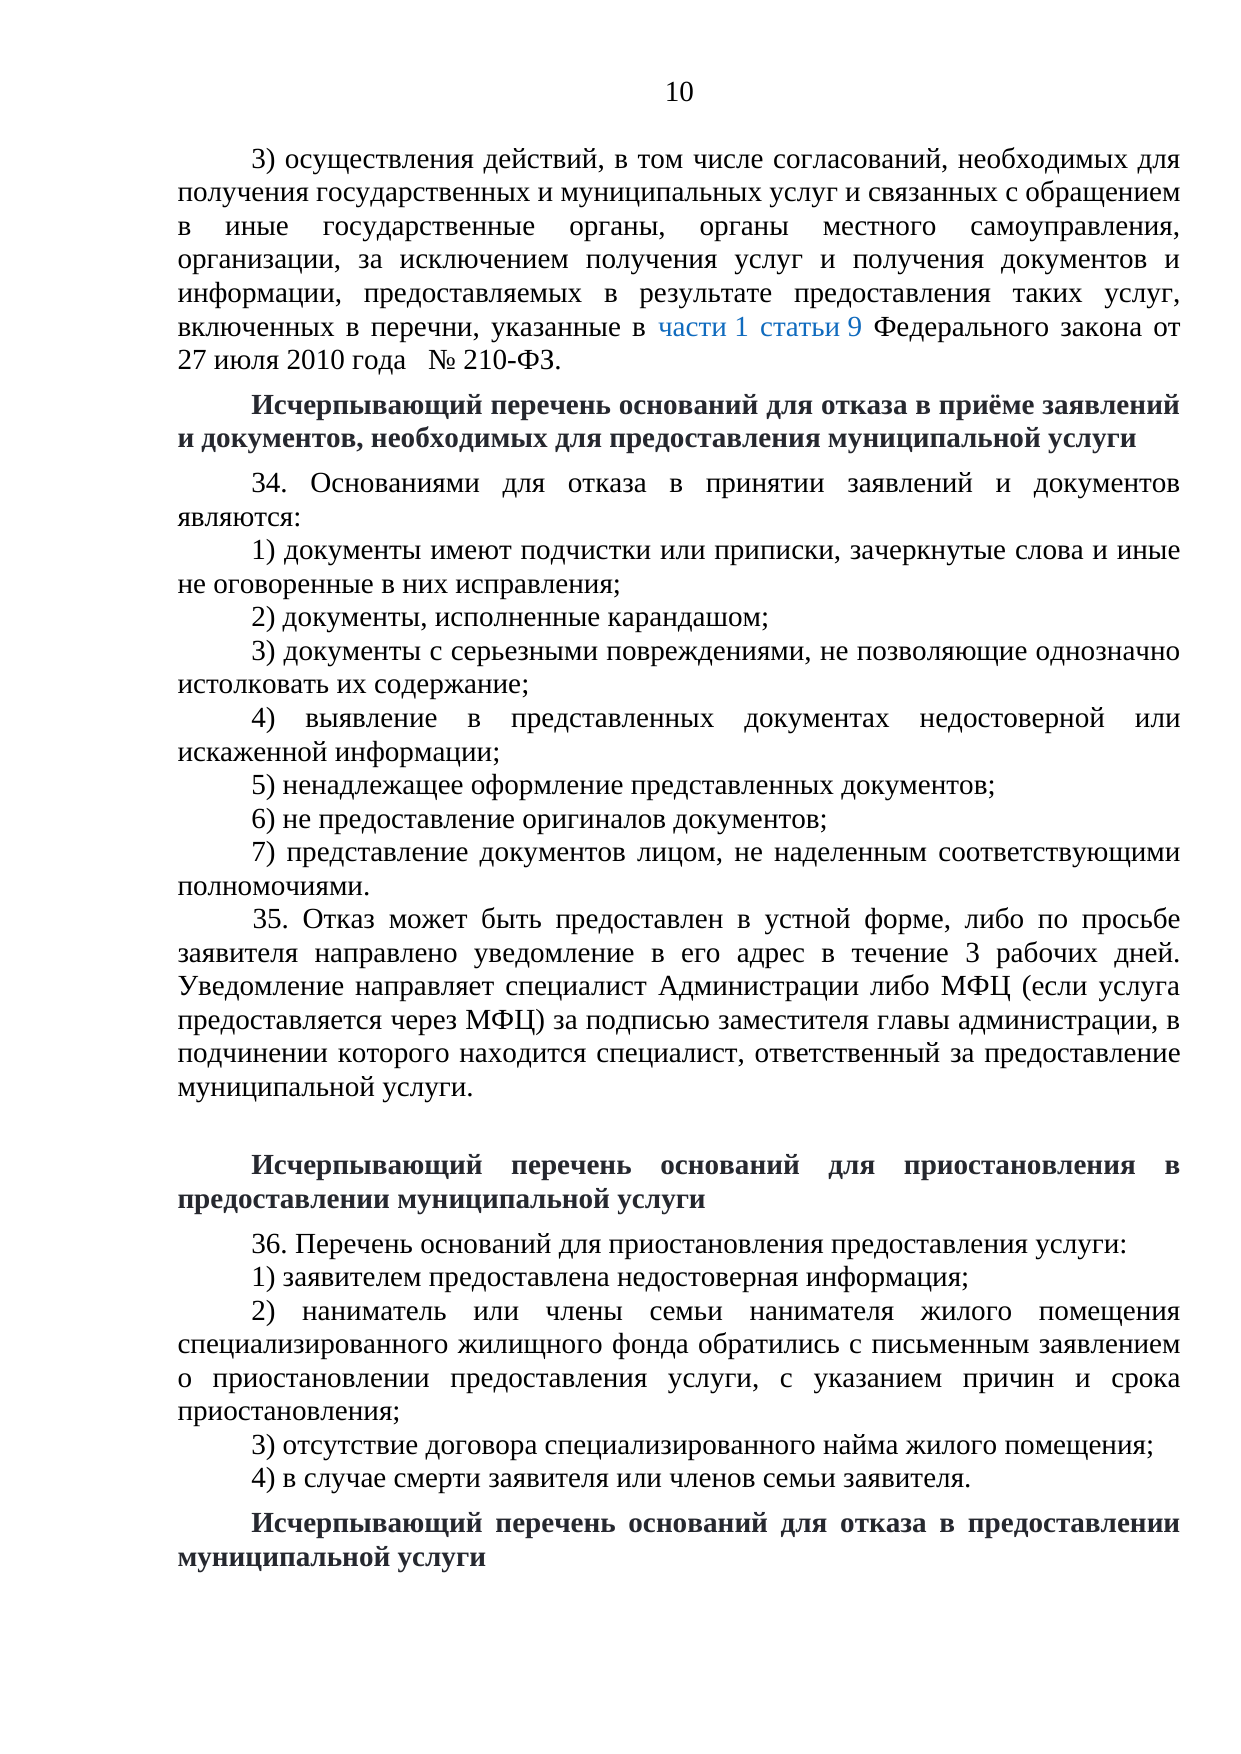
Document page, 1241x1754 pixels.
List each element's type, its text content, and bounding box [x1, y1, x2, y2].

subtitle Исчерпывающий перечень оснований для отказа в приёме заявлений и документов, необходимых для предоставления муниципальной услуги [177, 387, 1181, 454]
text 3) документы с серьезными повреждениями, не позволяющие однозначно истолковать их содержание; [177, 633, 1181, 700]
text 2) документы, исполненные карандашом; [177, 599, 1181, 633]
text 3) осуществления действий, в том числе согласований, необходимых для получения государственных и муниципальных услуг и связанных с обращением в иные государственные органы, органы местного самоуправления, организации, за исключением получения услуг и получения документов и информации, предоставляемых в результате предоставления таких услуг, включенных в перечни, указанные в части 1 статьи 9 Федерального закона от 27 июля 2010 года № 210-ФЗ. [177, 141, 1181, 376]
text 35. Отказ может быть предоставлен в устной форме, либо по просьбе заявителя направлено уведомление в его адрес в течение 3 рабочих дней. Уведомление направляет специалист Администрации либо МФЦ (если услуга предоставляется через МФЦ) за подписью заместителя главы администрации, в подчинении которого находится специалист, ответственный за предоставление муниципальной услуги. [177, 901, 1181, 1103]
text 1) заявителем предоставлена недостоверная информация; [177, 1259, 1181, 1293]
text 4) в случае смерти заявителя или членов семьи заявителя. [177, 1461, 1181, 1494]
text 5) ненадлежащее оформление представленных документов; [177, 767, 1181, 801]
subtitle Исчерпывающий перечень оснований для отказа в предоставлении муниципальной услуги [177, 1505, 1181, 1572]
text 3) отсутствие договора специализированного найма жилого помещения; [177, 1427, 1181, 1461]
text 6) не предоставление оригиналов документов; [177, 801, 1181, 834]
text 1) документы имеют подчистки или приписки, зачеркнутые слова и иные не оговоренные в них исправления; [177, 532, 1181, 599]
text 7) представление документов лицом, не наделенным соответствующими полномочиями. [177, 834, 1181, 901]
subtitle Исчерпывающий перечень оснований для приостановления в предоставлении муниципальной услуги [177, 1147, 1181, 1214]
text 2) наниматель или члены семьи нанимателя жилого помещения специализированного жилищного фонда обратились с письменным заявлением о приостановлении предоставления услуги, с указанием причин и срока приостановления; [177, 1293, 1181, 1427]
text 4) выявление в представленных документах недостоверной или искаженной информации; [177, 700, 1181, 767]
text 36. Перечень оснований для приостановления предоставления услуги: [177, 1226, 1181, 1259]
text 34. Основаниями для отказа в принятии заявлений и документов являются: [177, 465, 1181, 532]
